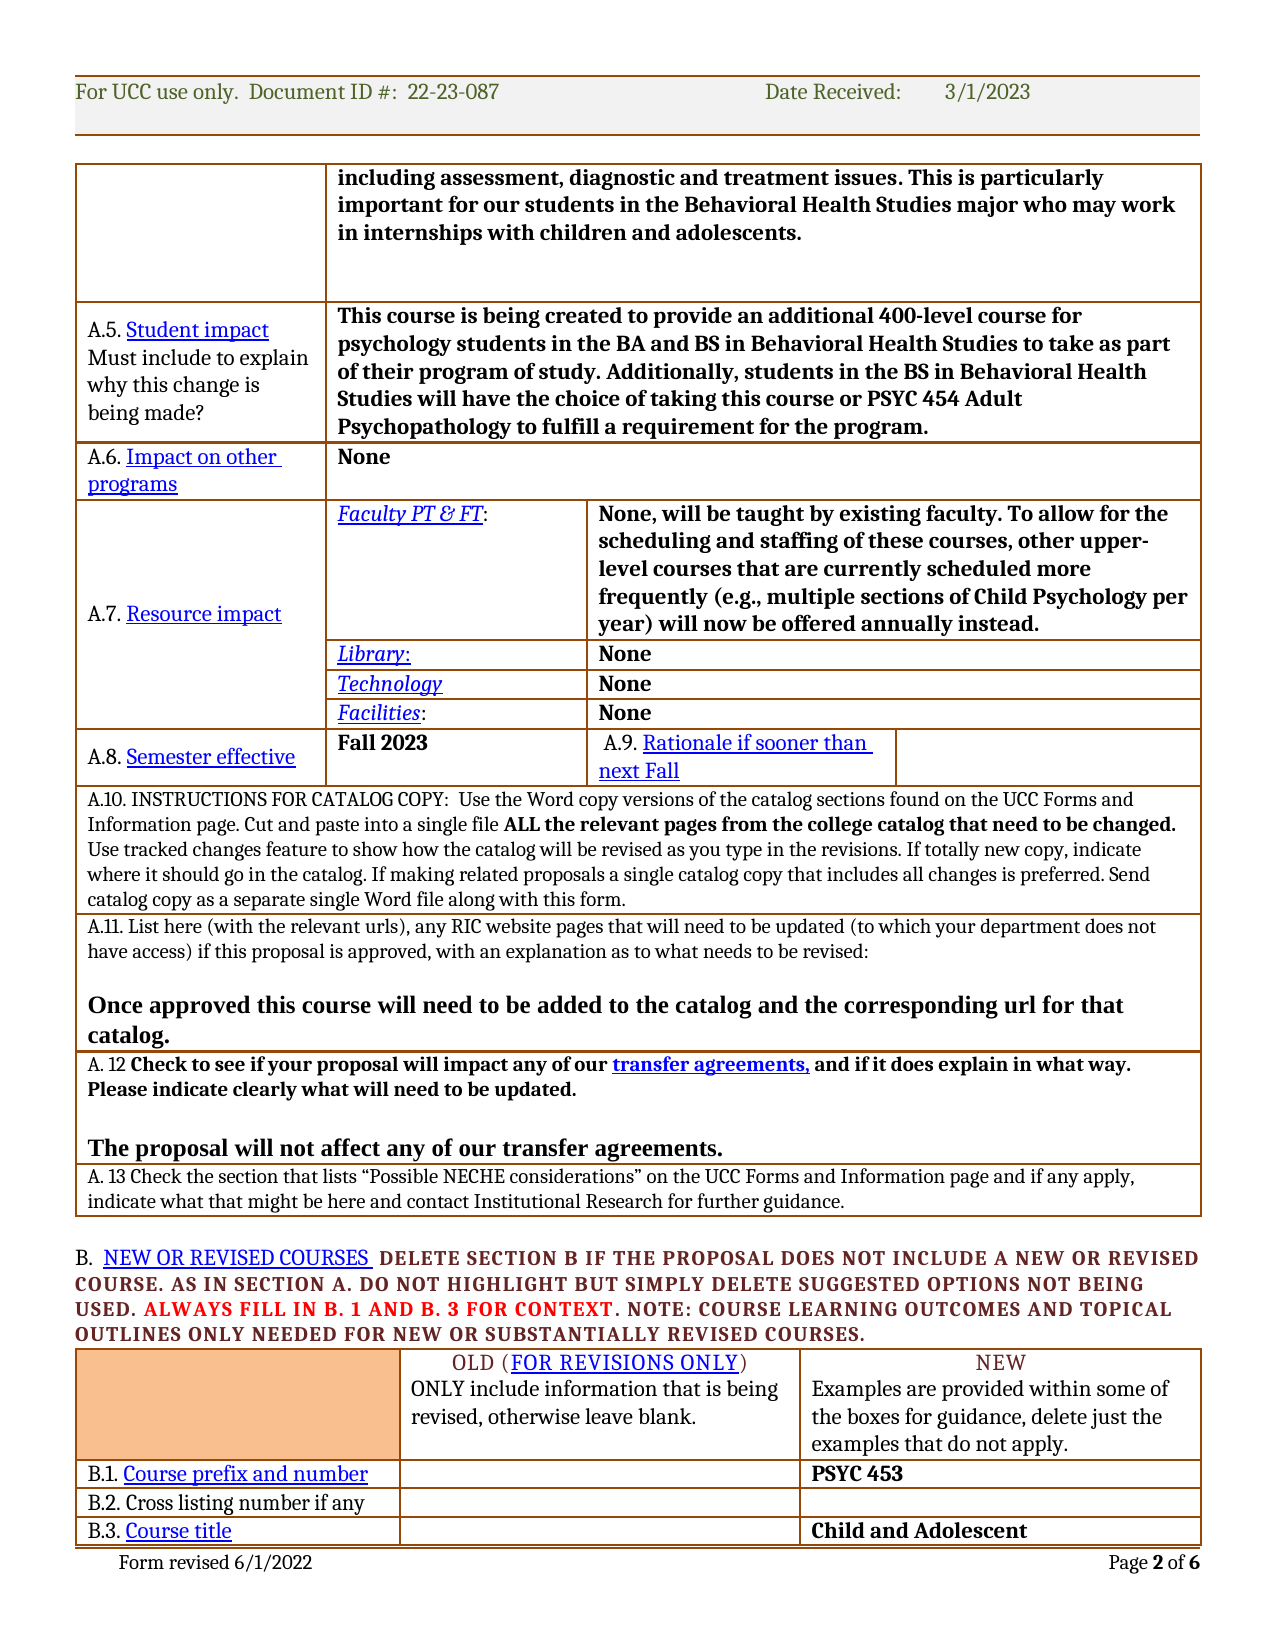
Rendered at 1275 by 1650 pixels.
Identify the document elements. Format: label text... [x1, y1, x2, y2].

table_cell [801, 1489, 1200, 1516]
table_cell Faculty PT & FT: [327, 501, 586, 639]
table_cell [401, 1461, 799, 1487]
table_cell Technology [327, 671, 586, 698]
table_cell A.6. Impact on other programs [77, 444, 325, 499]
table_cell B.3. Course title [77, 1518, 399, 1544]
table_cell B.1. Course prefix and number [77, 1461, 399, 1487]
table_cell [897, 730, 1200, 785]
table_cell A.9. Rationale if sooner than next Fall [588, 730, 895, 785]
table_cell None, will be taught by existing faculty. To allow for the scheduling and staffing of these courses, other upper-level courses that are currently scheduled more frequently (e.g., multiple sections of Child Psychology per year) will now be offered annually instead. [588, 501, 1200, 639]
table_cell PSYC 453 [801, 1461, 1200, 1487]
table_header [401, 1350, 799, 1459]
table_cell [401, 1489, 799, 1516]
table_cell A. 13 Check the section that lists “Possible NECHE considerations” on the UCC Forms and Information page and if any apply, indicate what that might be here and contact Institutional Research for further guidance. [77, 1165, 1200, 1215]
table_cell A.8. Semester effective [77, 730, 325, 785]
table_cell None [588, 641, 1200, 668]
table_cell Facilities: [327, 700, 586, 728]
text B. NEW OR REVISED COURSES Delete section B if the proposal does not include a new or revised course. As in section A. do not highlight but simply delete suggested options not being used. Always fill in b. 1 and B. 3 for context. NOTE: course learning outcomes and topical outlines only needed for new or substantially revised courses. [75, 1245, 1200, 1346]
table_cell [401, 1518, 799, 1544]
table_cell Fall 2023 [327, 730, 586, 785]
table_cell None [588, 700, 1200, 728]
table_cell A.11. List here (with the relevant urls), any RIC website pages that will need to be updated (to which your department does not have access) if this proposal is approved, with an explanation as to what needs to be revised: Once approved this course will need to be added to the catalog and the corresponding url for that catalog. [77, 915, 1200, 1050]
table_cell None [588, 671, 1200, 698]
table_cell B.2. Cross listing number if any [77, 1489, 399, 1516]
table_cell A.7. Resource impact [77, 501, 325, 728]
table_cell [77, 165, 325, 301]
table_cell A. 12 Check to see if your proposal will impact any of our transfer agreements, and if it does explain in what way. Please indicate clearly what will need to be updated. The proposal will not affect any of our transfer agreements. [77, 1053, 1200, 1163]
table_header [801, 1350, 1200, 1459]
table_cell This course is being created to provide an additional 400-level course for psychology students in the BA and BS in Behavioral Health Studies to take as part of their program of study. Additionally, students in the BS in Behavioral Health Studies will have the choice of taking this course or PSYC 454 Adult Psychopathology to fulfill a requirement for the program. [327, 303, 1200, 441]
table_cell None [327, 444, 1200, 499]
table_cell Child and Adolescent Psychopathology [801, 1518, 1200, 1544]
table_cell A.10. INSTRUCTIONS FOR CATALOG COPY: Use the Word copy versions of the catalog sections found on the UCC Forms and Information page. Cut and paste into a single file ALL the relevant pages from the college catalog that need to be changed. Use tracked changes feature to show how the catalog will be revised as you type in the revisions. If totally new copy, indicate where it should go in the catalog. If making related proposals a single catalog copy that includes all changes is preferred. Send catalog copy as a separate single Word file along with this form. [77, 787, 1200, 913]
table_cell A.5. Student impact Must include to explain why this change is being made? [77, 303, 325, 441]
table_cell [327, 165, 1200, 301]
table_header [77, 1350, 399, 1459]
table_cell Library: [327, 641, 586, 668]
